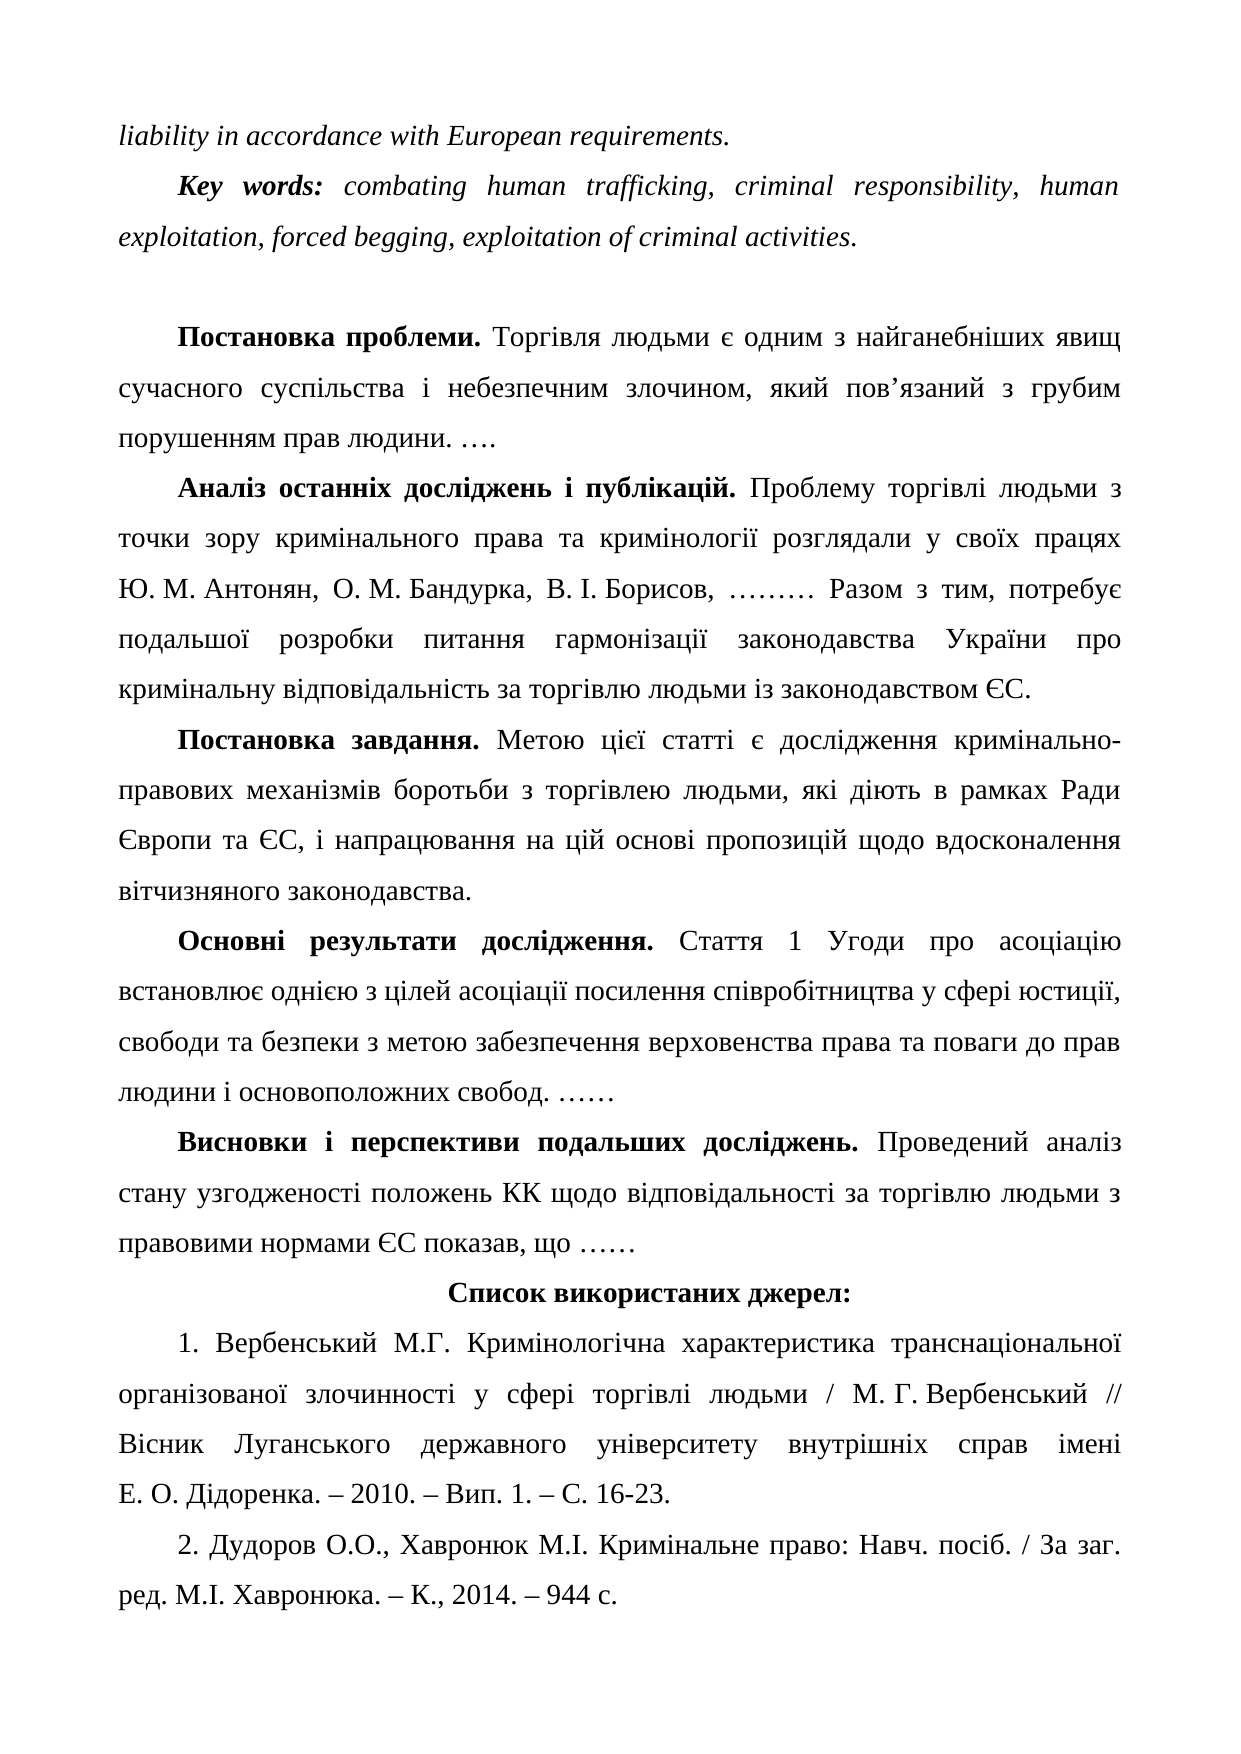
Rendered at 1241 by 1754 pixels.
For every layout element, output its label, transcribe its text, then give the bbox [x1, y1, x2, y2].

text 2. Дудоров О.О., Хавронюк М.І. Кримінальне право: Навч. посіб. / За заг. ред. М.І. Хавронюка. – К., 2014. – 944 с. [118, 1527, 1122, 1611]
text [118, 118, 1122, 152]
text Постановка завдання. Метою цієї статті є дослідження кримінально-правових механізмів боротьби з торгівлею людьми, які діють в рамках Ради Європи та ЄС, і напрацювання на цій основі пропозицій щодо вдосконалення вітчизняного законодавства. [118, 722, 1122, 906]
text Висновки і перспективи подальших досліджень. Проведений аналіз стану узгодженості положень КК щодо відповідальності за торгівлю людьми з правовими нормами ЄС показав, що …… [118, 1124, 1122, 1258]
text Список використаних джерел: [118, 1275, 1122, 1309]
text Основні результати дослідження. Стаття 1 Угоди про асоціацію встановлює однією з цілей асоціації посилення співробітництва у сфері юстиції, свободи та безпеки з метою забезпечення верховенства права та поваги до прав людини і основоположних свобод. …… [118, 923, 1122, 1108]
text Key words: combating human trafficking, criminal responsibility, human exploitation, forced begging, exploitation of criminal activities. [118, 168, 1122, 252]
text 1. Вербенський М.Г. Кримінологічна характеристика транснаціональної організованої злочинності у сфері торгівлі людьми / М. Г. Вербенський // Вісник Луганського державного університету внутрішніх справ імені Е. О. Дідоренка. – 2010. – Вип. 1. – С. 16-23. [118, 1326, 1122, 1510]
text Аналіз останніх досліджень і публікацій. Проблему торгівлі людьми з точки зору кримінального права та кримінології розглядали у своїх працях Ю. М. Антонян, О. М. Бандурка, В. І. Борисов, ……… Разом з тим, потребує подальшої розробки питання гармонізації законодавства України про кримінальну відповідальність за торгівлю людьми із законодавством ЄС. [118, 470, 1122, 705]
text Постановка проблеми. Торгівля людьми є одним з найганебніших явищ сучасного суспільства і небезпечним злочином, який пов’язаний з грубим порушенням прав людини. …. [118, 319, 1122, 453]
